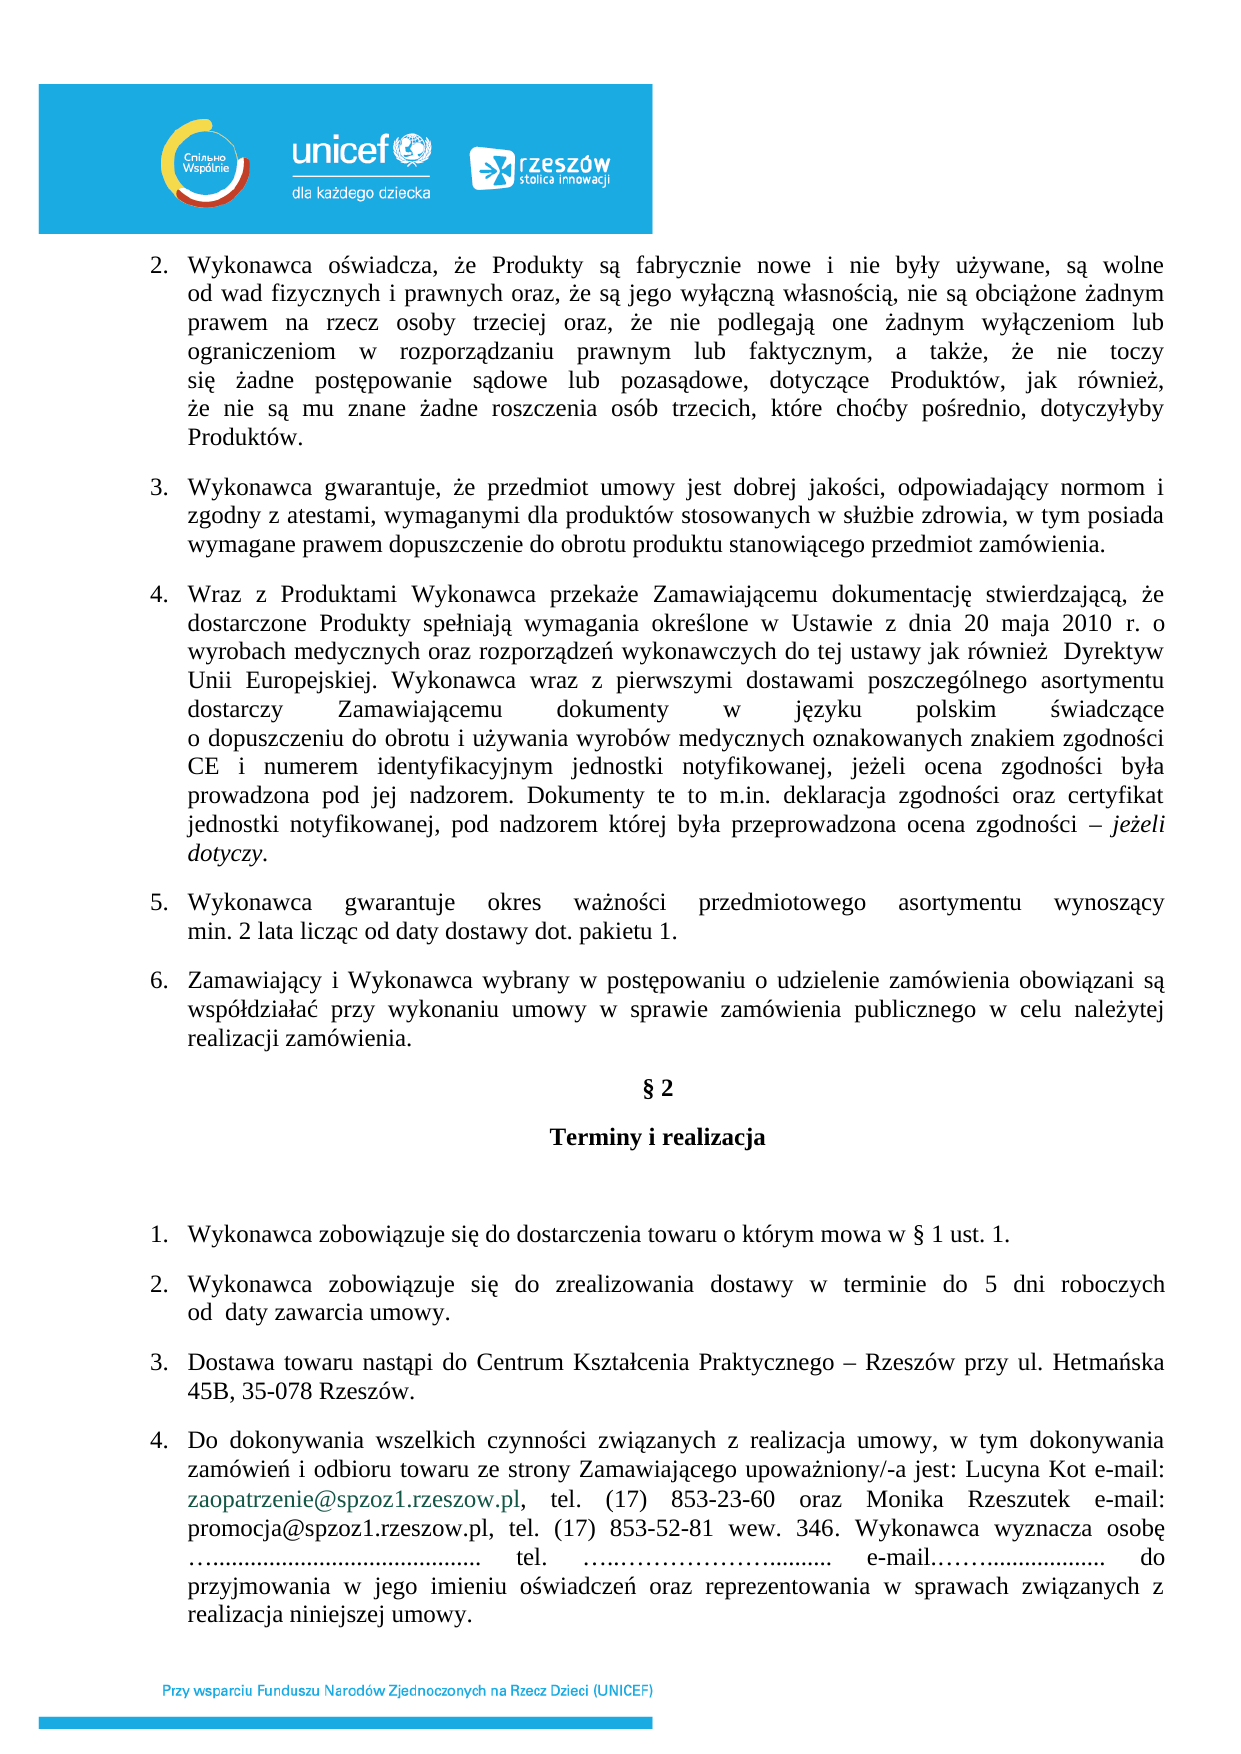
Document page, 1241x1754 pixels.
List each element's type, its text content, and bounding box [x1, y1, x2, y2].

picture [38, 84, 1202, 1729]
list Terminy i realizacja [150, 1122, 1165, 1151]
list Dostawa towaru nastąpi do Centrum Kształcenia Praktycznego – Rzeszów przy ul. Hetmańska 45B, 35-078 Rzeszów. [150, 1347, 1165, 1404]
list Wykonawca oświadcza, że Produkty są fabrycznie nowe i nie były używane, są wolne od wad fizycznych i prawnych oraz, że są jego wyłączną własnością, nie są obciążone żadnym prawem na rzecz osoby trzeciej oraz, że nie podlegają one żadnym wyłączeniom lub ograniczeniom w rozporządzaniu prawnym lub faktycznym, a także, że nie toczy się żadne postępowanie sądowe lub pozasądowe, dotyczące Produktów, jak również, że nie są mu znane żadne roszczenia osób trzecich, które choćby pośrednio, dotyczyłyby Produktów. [150, 250, 1165, 451]
list Wraz z Produktami Wykonawca przekaże Zamawiającemu dokumentację stwierdzającą, że dostarczone Produkty spełniają wymagania określone w Ustawie z dnia 20 maja 2010 r. o wyrobach medycznych oraz rozporządzeń wykonawczych do tej ustawy jak również Dyrektyw Unii Europejskiej. Wykonawca wraz z pierwszymi dostawami poszczególnego asortymentu dostarczy Zamawiającemu dokumenty w języku polskim świadczące o dopuszczeniu do obrotu i używania wyrobów medycznych oznakowanych znakiem zgodności CE i numerem identyfikacyjnym jednostki notyfikowanej, jeżeli ocena zgodności była prowadzona pod jej nadzorem. Dokumenty te to m.in. deklaracja zgodności oraz certyfikat jednostki notyfikowanej, pod nadzorem której była przeprowadzona ocena zgodności – jeżeli dotyczy. [150, 579, 1165, 866]
list Wykonawca gwarantuje, że przedmiot umowy jest dobrej jakości, odpowiadający normom i zgodny z atestami, wymaganymi dla produktów stosowanych w służbie zdrowia, w tym posiada wymagane prawem dopuszczenie do obrotu produktu stanowiącego przedmiot zamówienia. [150, 472, 1165, 558]
list Do dokonywania wszelkich czynności związanych z realizacja umowy, w tym dokonywania zamówień i odbioru towaru ze strony Zamawiającego upoważniony/-a jest: Lucyna Kot e-mail: zaopatrzenie@spzoz1.rzeszow.pl, tel. (17) 853-23-60 oraz Monika Rzeszutek e-mail: promocja@spzoz1.rzeszow.pl, tel. (17) 853-52-81 wew. 346. Wykonawca wyznacza osobę …........................................... tel. …..……………….......... e-mail.……................... do przyjmowania w jego imieniu oświadczeń oraz reprezentowania w sprawach związanych z realizacja niniejszej umowy. [150, 1425, 1165, 1628]
list Wykonawca zobowiązuje się do zrealizowania dostawy w terminie do 5 dni roboczych od daty zawarcia umowy. [150, 1269, 1165, 1326]
list Wykonawca zobowiązuje się do dostarczenia towaru o którym mowa w § 1 ust. 1. [150, 1219, 1165, 1248]
list Zamawiający i Wykonawca wybrany w postępowaniu o udzielenie zamówienia obowiązani są współdziałać przy wykonaniu umowy w sprawie zamówienia publicznego w celu należytej realizacji zamówienia. [150, 966, 1165, 1052]
list § 2 [150, 1073, 1165, 1101]
list Wykonawca gwarantuje okres ważności przedmiotowego asortymentu wynoszący min. 2 lata licząc od daty dostawy dot. pakietu 1. [150, 887, 1165, 945]
